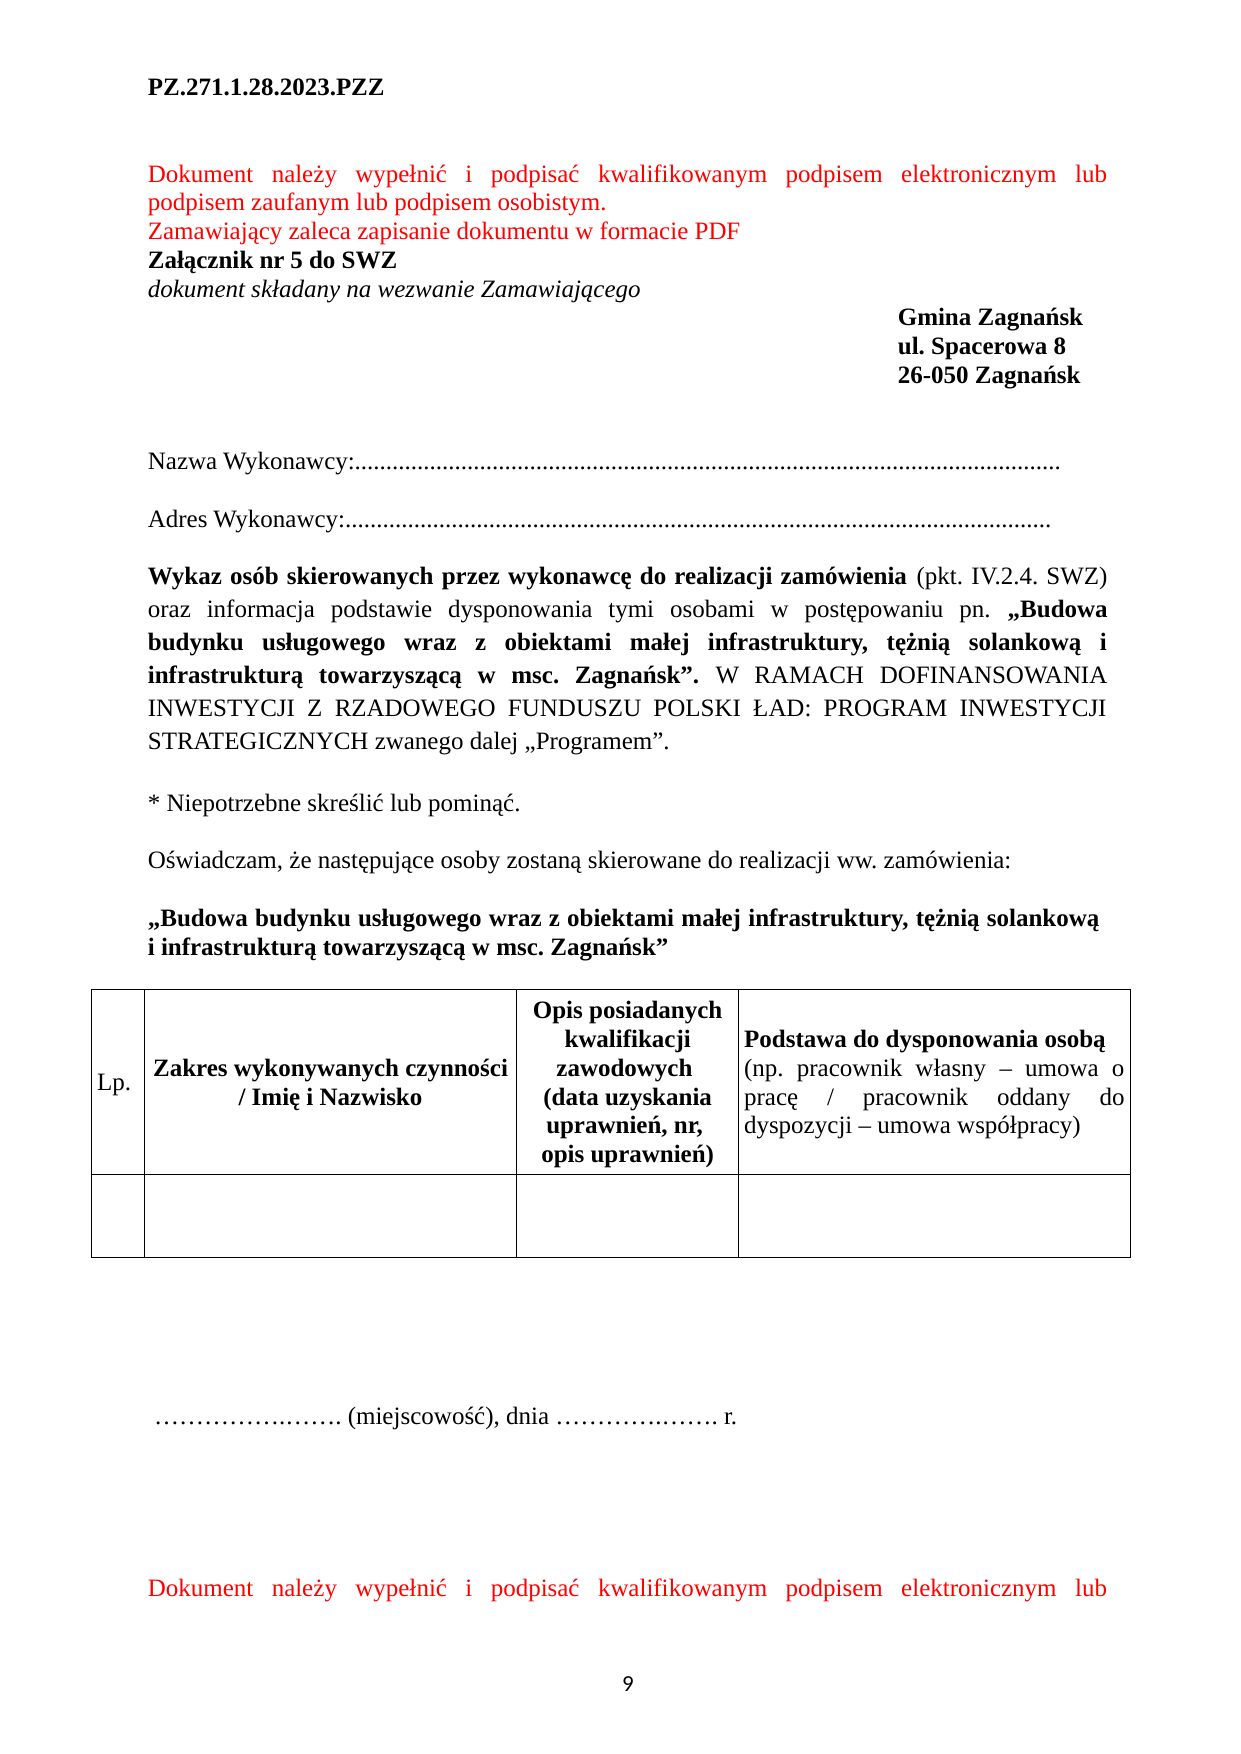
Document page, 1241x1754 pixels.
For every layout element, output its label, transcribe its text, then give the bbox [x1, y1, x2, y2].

text Gmina Zagnańsk [148, 302, 1107, 331]
table_header Opis posiadanych kwalifikacji zawodowych (data uzyskania uprawnień, nr, opis uprawnień) [517, 990, 738, 1174]
table_cell [145, 1175, 516, 1257]
table_cell [92, 1175, 144, 1257]
table_cell [739, 1175, 1130, 1257]
text „Budowa budynku usługowego wraz z obiektami małej infrastruktury, tężnią solankową i infrastrukturą towarzyszącą w msc. Zagnańsk” [148, 903, 1107, 961]
list Wykaz osób skierowanych przez wykonawcę do realizacji zamówienia (pkt. IV.2.4. SWZ) oraz informacja podstawie dysponowania tymi osobami w postępowaniu pn. „Budowa budynku usługowego wraz z obiektami małej infrastruktury, tężnią solankową i infrastrukturą towarzyszącą w msc. Zagnańsk”. W RAMACH DOFINANSOWANIA INWESTYCJI Z RZADOWEGO FUNDUSZU POLSKI ŁAD: PROGRAM INWESTYCJI STRATEGICZNYCH zwanego dalej „Programem”. [148, 561, 1107, 755]
table_header Zakres wykonywanych czynności / Imię i Nazwisko [145, 990, 516, 1174]
text Dokument należy wypełnić i podpisać kwalifikowanym podpisem elektronicznym lub podpisem zaufanym lub podpisem osobistym. [148, 159, 1107, 216]
table_header Podstawa do dysponowania osobą (np. pracownik własny – umowa o pracę / pracownik oddany do dyspozycji – umowa współpracy) [739, 990, 1130, 1174]
text …………….……. (miejscowość), dnia ………….……. r. [148, 1401, 1107, 1430]
table_header Lp. [92, 990, 144, 1174]
text Oświadczam, że następujące osoby zostaną skierowane do realizacji ww. zamówienia: [148, 846, 1107, 874]
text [148, 1573, 1107, 1602]
text Zamawiający zaleca zapisanie dokumentu w formacie PDF [148, 216, 1107, 245]
text Załącznik nr 5 do SWZ [148, 245, 1107, 274]
text 26-050 Zagnańsk [148, 360, 1107, 389]
text Nazwa Wykonawcy:................................................................................................................. [148, 446, 1107, 475]
table_cell [517, 1175, 738, 1257]
text dokument składany na wezwanie Zamawiającego [148, 274, 1107, 302]
text Adres Wykonawcy:................................................................................................................. [148, 504, 1107, 532]
text ul. Spacerowa 8 [148, 331, 1107, 360]
text * Niepotrzebne skreślić lub pominąć. [148, 788, 1107, 817]
